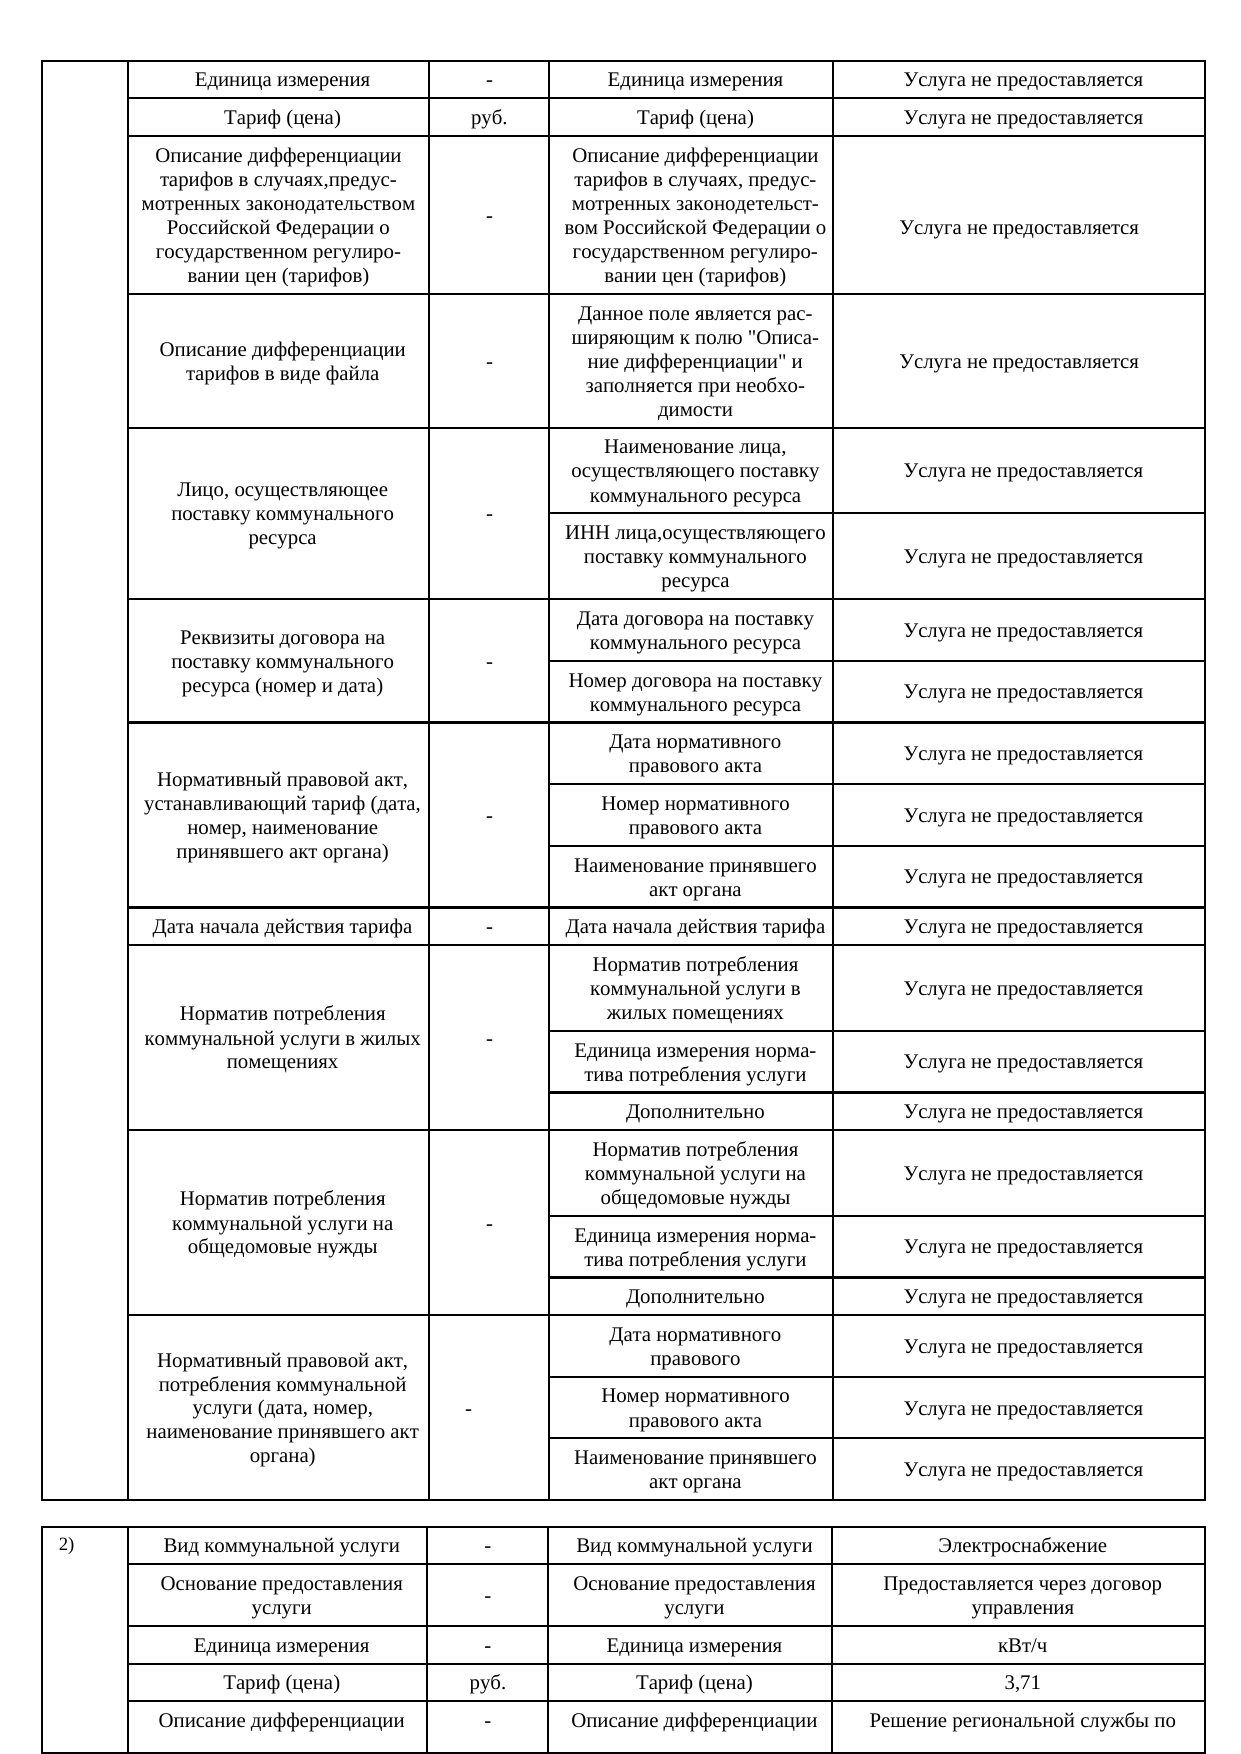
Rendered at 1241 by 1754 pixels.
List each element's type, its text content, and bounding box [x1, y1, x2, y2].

table_cell Лицо, осуществляющее поставку коммунального ресурса [129, 429, 428, 598]
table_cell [129, 1702, 426, 1752]
table_cell Основание предоставления услуги [549, 1565, 831, 1625]
table_cell Норматив потребления коммунальной услуги на общедомовые нужды [550, 1131, 832, 1215]
table_cell Дополнительно [550, 1279, 832, 1314]
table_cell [834, 62, 1204, 97]
table_cell Услуга не предоставляется [834, 1378, 1204, 1437]
table_cell - [428, 1702, 547, 1752]
table_cell Услуга не предоставляется [834, 1316, 1204, 1376]
table_cell - [430, 909, 548, 944]
table_cell Единица измерения [129, 1627, 426, 1662]
table_cell Единица измерения норма-тива потребления услуги [550, 1032, 832, 1091]
table_cell Услуга не предоставляется [834, 1094, 1204, 1129]
table_cell Дата договора на поставку коммунального ресурса [550, 600, 832, 660]
table_cell Дата нормативного правового [550, 1316, 832, 1376]
table_cell - [430, 62, 548, 97]
table_cell Норматив потребления коммунальной услуги на общедомовые нужды [129, 1131, 428, 1314]
table_cell Номер договора на поставку коммунального ресурса [550, 662, 832, 721]
table_cell Наименование принявшего акт органа [550, 847, 832, 906]
table_cell Данное поле является рас-ширяющим к полю "Описа-ние дифференциации" и заполняется при необхо-димости [550, 295, 832, 427]
table_cell Тариф (цена) [129, 99, 428, 135]
table_cell Наименование принявшего акт органа [550, 1439, 832, 1499]
table_cell Услуга не предоставляется [834, 514, 1204, 598]
table_cell руб. [430, 99, 548, 135]
table_cell - [430, 724, 548, 906]
table_cell руб. [428, 1665, 547, 1700]
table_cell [833, 1702, 1204, 1752]
table_cell Услуга не предоставляется [834, 785, 1204, 845]
table_cell Норматив потребления коммунальной услуги в жилых помещениях [550, 946, 832, 1030]
table_cell Услуга не предоставляется [834, 600, 1204, 660]
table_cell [834, 137, 1204, 293]
table_cell Номер нормативного правового акта [550, 785, 832, 845]
table_header 2) [43, 1528, 127, 1752]
table_cell Услуга не предоставляется [834, 1032, 1204, 1091]
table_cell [549, 1702, 831, 1752]
table_cell Тариф (цена) [550, 99, 832, 135]
table_cell Номер нормативного правового акта [550, 1378, 832, 1437]
table_cell Услуга не предоставляется [834, 909, 1204, 944]
table_cell - [428, 1627, 547, 1662]
table_cell Дата начала действия тарифа [550, 909, 832, 944]
table_cell Описание дифференциации тарифов в случаях,предус-мотренных законодательством Российской Федерации о государственном регулиро-вании цен (тарифов) [129, 137, 428, 293]
table_cell Услуга не предоставляется [834, 1131, 1204, 1215]
table_cell Услуга не предоставляется [834, 662, 1204, 721]
table_cell ИНН лица,осуществляющего поставку коммунального ресурса [550, 514, 832, 598]
table_cell - [430, 1131, 548, 1314]
table_cell 3,71 [833, 1665, 1204, 1700]
table_cell Услуга не предоставляется [834, 1439, 1204, 1499]
table_cell Дата нормативного правового акта [550, 724, 832, 783]
table_cell Нормативный правовой акт, устанавливающий тариф (дата, номер, наименование принявшего акт органа) [129, 724, 428, 906]
table_cell Единица измерения [549, 1627, 831, 1662]
table_cell - [430, 429, 548, 598]
table_header Вид коммунальной услуги [129, 1528, 426, 1563]
table_cell Услуга не предоставляется [834, 724, 1204, 783]
table_cell Единица измерения [129, 62, 428, 97]
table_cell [834, 99, 1204, 135]
table_cell - [430, 600, 548, 721]
table_cell Дата начала действия тарифа [129, 909, 428, 944]
table_cell Основание предоставления услуги [129, 1565, 426, 1625]
table_cell Услуга не предоставляется [834, 1279, 1204, 1314]
table_cell - [430, 137, 548, 293]
table_cell Реквизиты договора на поставку коммунального ресурса (номер и дата) [129, 600, 428, 721]
table_cell Дополнительно [550, 1094, 832, 1129]
table_cell Норматив потребления коммунальной услуги в жилых помещениях [129, 946, 428, 1129]
table_cell Единица измерения норма-тива потребления услуги [550, 1217, 832, 1276]
table_cell Наименование лица, осуществляющего поставку коммунального ресурса [550, 429, 832, 512]
table_cell Единица измерения [550, 62, 832, 97]
table_cell кВт/ч [833, 1627, 1204, 1662]
table_header Электроснабжение [833, 1528, 1204, 1563]
table_cell Нормативный правовой акт, потребления коммунальной услуги (дата, номер, наименование принявшего акт органа) [129, 1316, 428, 1499]
table_header - [428, 1528, 547, 1563]
table_cell Описание дифференциации тарифов в случаях, предус-мотренных законодетельст-вом Российской Федерации о государственном регулиро-вании цен (тарифов) [550, 137, 832, 293]
table_cell - [430, 1316, 548, 1499]
table_cell - [430, 295, 548, 427]
table_cell - [428, 1565, 547, 1625]
table_cell Услуга не предоставляется [834, 847, 1204, 906]
table_cell Предоставляется через договор управления [833, 1565, 1204, 1625]
table_cell Услуга не предоставляется [834, 295, 1204, 427]
table_header Вид коммунальной услуги [549, 1528, 831, 1563]
table_cell Услуга не предоставляется [834, 429, 1204, 512]
table_cell Тариф (цена) [129, 1665, 426, 1700]
table_cell - [430, 946, 548, 1129]
table_cell Описание дифференциации тарифов в виде файла [129, 295, 428, 427]
table_cell Услуга не предоставляется [834, 1217, 1204, 1276]
table_cell Услуга не предоставляется [834, 946, 1204, 1030]
table_cell Тариф (цена) [549, 1665, 831, 1700]
